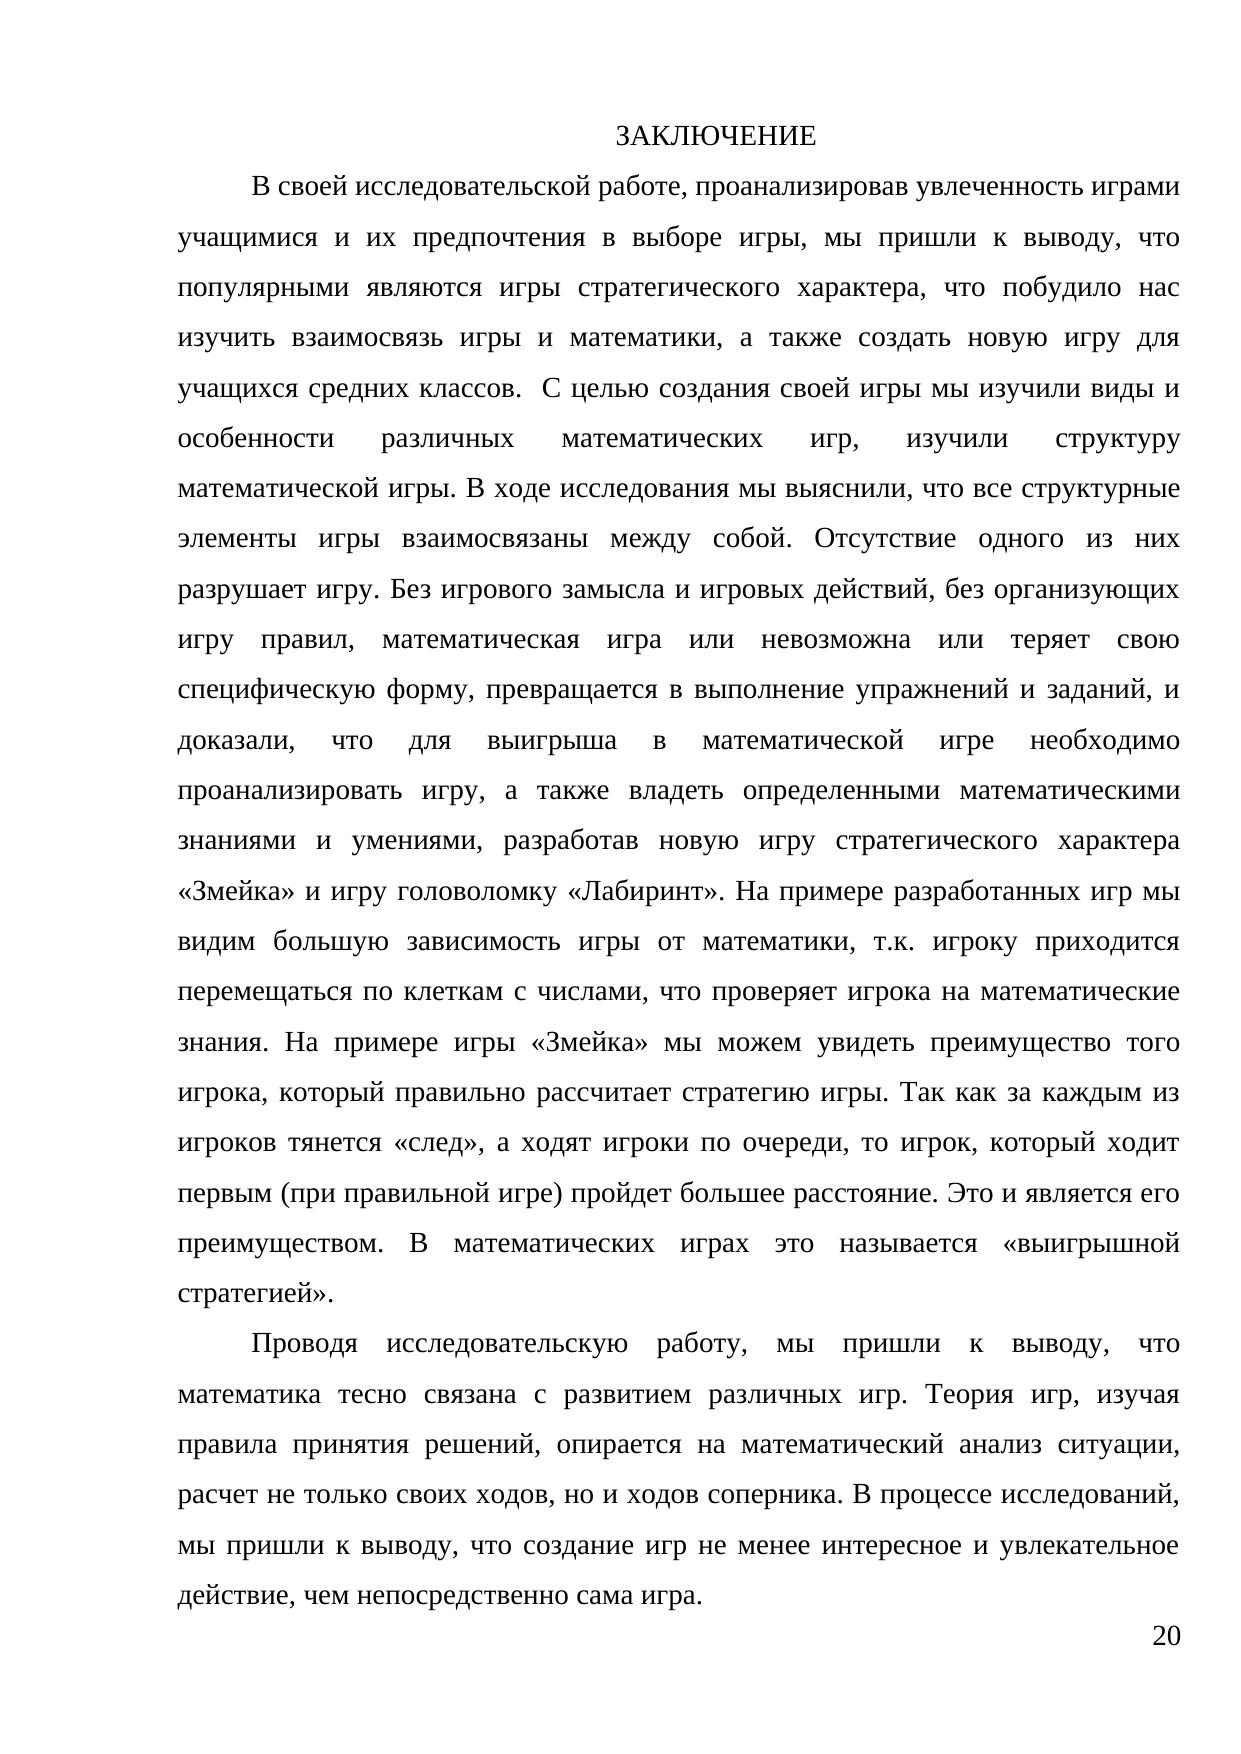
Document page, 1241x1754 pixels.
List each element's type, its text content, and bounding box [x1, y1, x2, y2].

text В своей исследовательской работе, проанализировав увлеченность играми учащимися и их предпочтения в выборе игры, мы пришли к выводу, что популярными являются игры стратегического характера, что побудило нас изучить взаимосвязь игры и математики, а также создать новую игру для учащихся средних классов. С целью создания своей игры мы изучили виды и особенности различных математических игр, изучили структуру математической игры. В ходе исследования мы выяснили, что все структурные элементы игры взаимосвязаны между собой. Отсутствие одного из них разрушает игру. Без игрового замысла и игровых действий, без организующих игру правил, математическая игра или невозможна или теряет свою специфическую форму, превращается в выполнение упражнений и заданий, и доказали, что для выигрыша в математической игре необходимо проанализировать игру, а также владеть определенными математическими знаниями и умениями, разработав новую игру стратегического характера «Змейка» и игру головоломку «Лабиринт». На примере разработанных игр мы видим большую зависимость игры от математики, т.к. игроку приходится перемещаться по клеткам с числами, что проверяет игрока на математические знания. На примере игры «Змейка» мы можем увидеть преимущество того игрока, который правильно рассчитает стратегию игры. Так как за каждым из игроков тянется «след», а ходят игроки по очереди, то игрок, который ходит первым (при правильной игре) пройдет большее расстояние. Это и является его преимуществом. В математических играх это называется «выигрышной стратегией». [177, 168, 1181, 1309]
text Проводя исследовательскую работу, мы пришли к выводу, что математика тесно связана с развитием различных игр. Теория игр, изучая правила принятия решений, опирается на математический анализ ситуации, расчет не только своих ходов, но и ходов соперника. В процессе исследований, мы пришли к выводу, что создание игр не менее интересное и увлекательное действие, чем непосредственно сама игра. [177, 1326, 1181, 1611]
subtitle ЗАКЛЮЧЕНИЕ [177, 118, 1181, 152]
